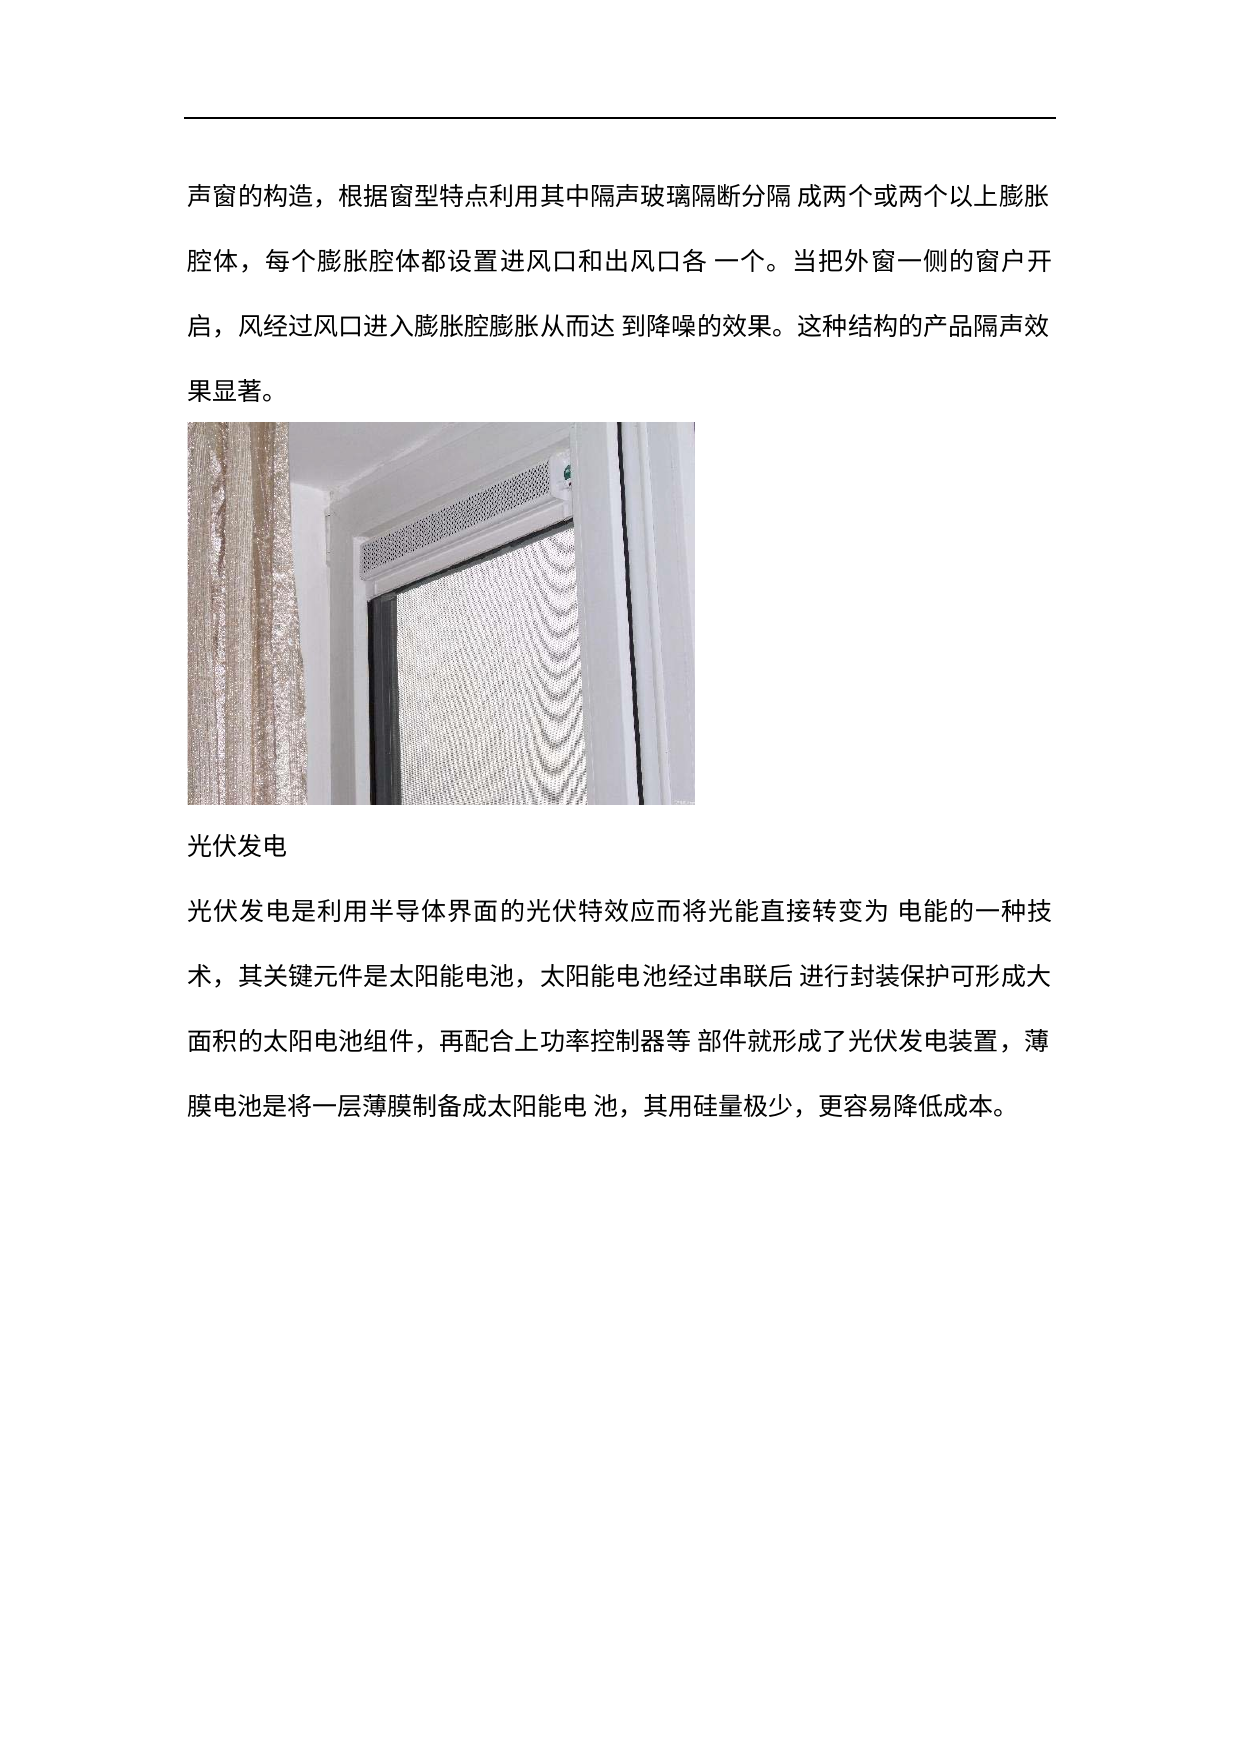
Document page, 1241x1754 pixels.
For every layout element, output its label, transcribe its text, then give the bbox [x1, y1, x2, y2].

text 光伏发电 [187, 812, 1053, 877]
picture [187, 422, 695, 805]
text 光伏发电是利用半导体界面的光伏特效应而将光能直接转变为 电能的一种技术，其关键元件是太阳能电池，太阳能电池经过串联后 进行封装保护可形成大面积的太阳电池组件，再配合上功率控制器等 部件就形成了光伏发电装置，薄膜电池是将一层薄膜制备成太阳能电 池，其用硅量极少，更容易降低成本。 [187, 877, 1053, 1137]
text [187, 162, 1053, 422]
